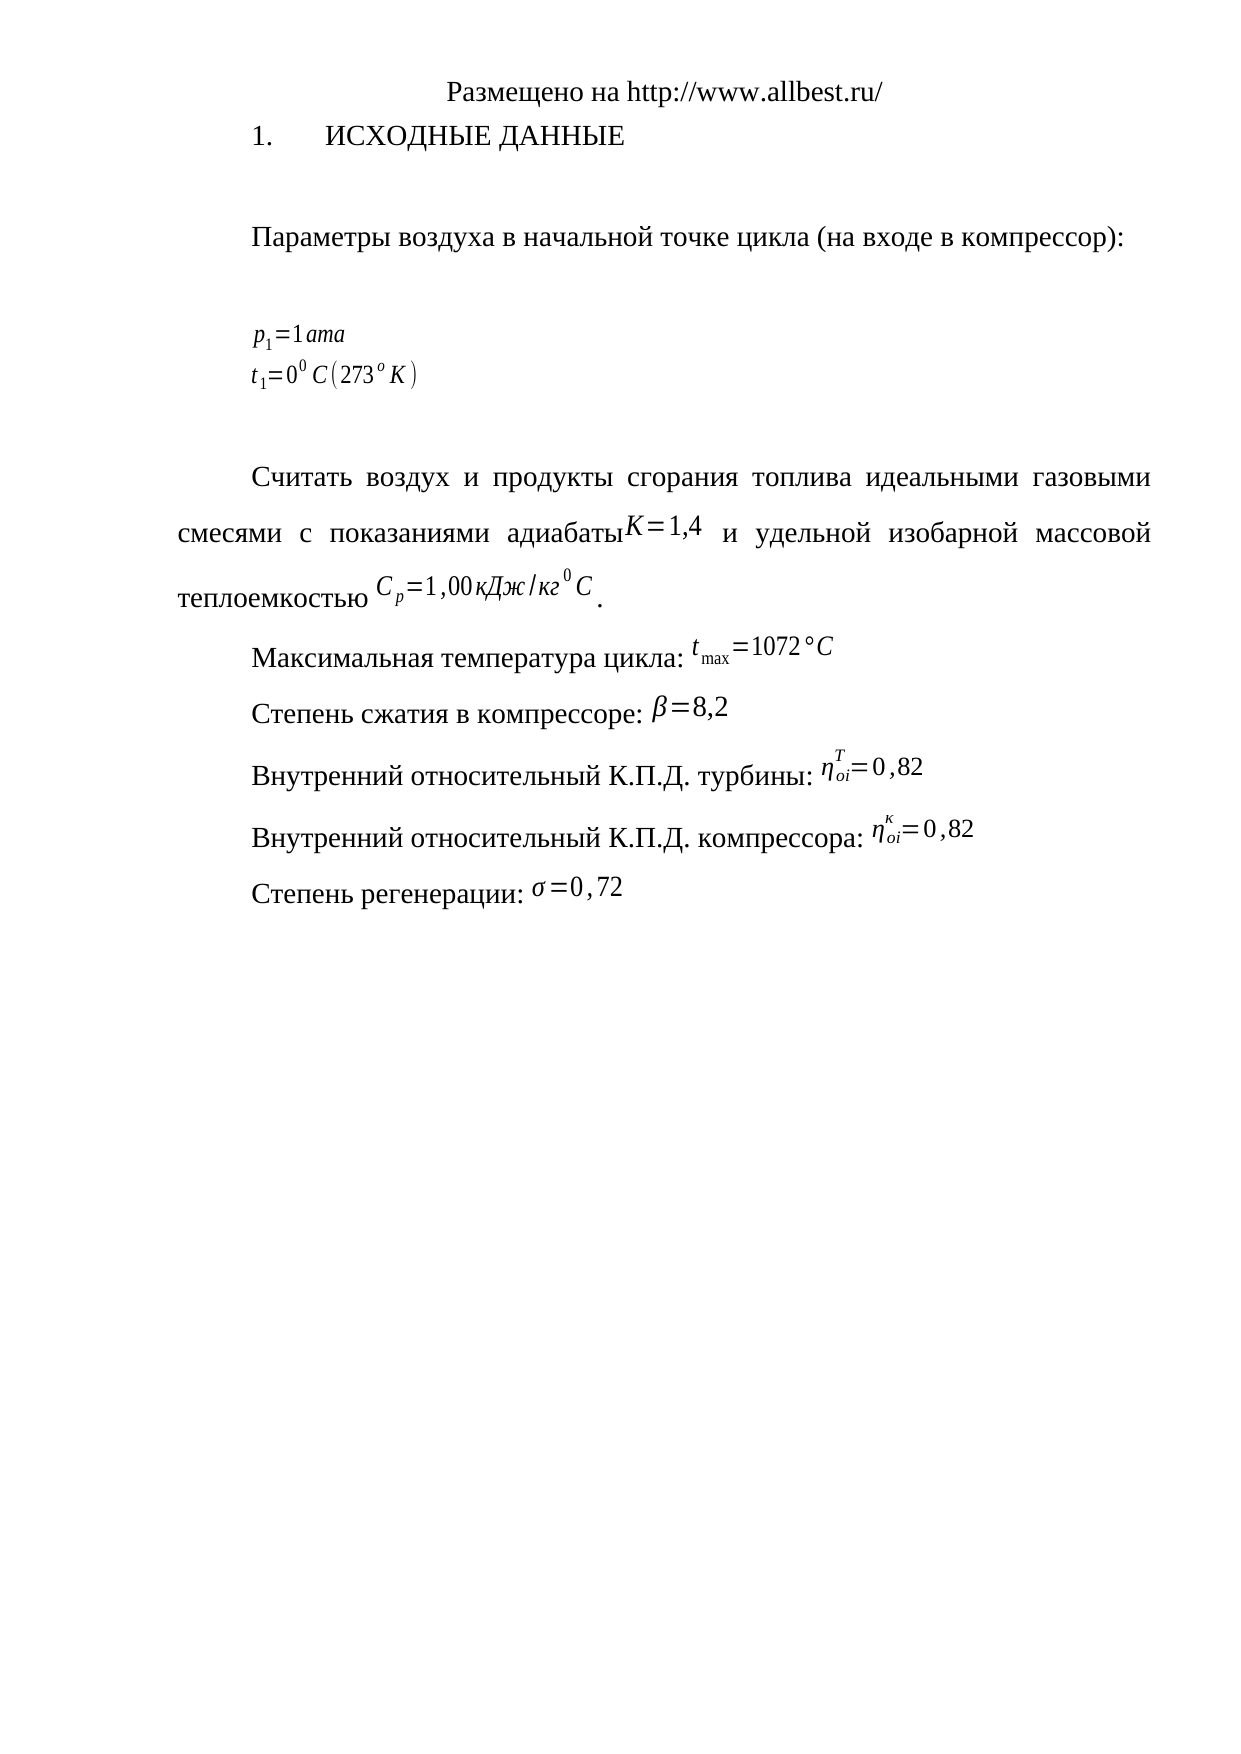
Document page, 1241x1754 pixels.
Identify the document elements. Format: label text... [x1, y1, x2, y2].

text Максимальная температура цикла: [177, 630, 1152, 674]
text Степень регенерации: [177, 871, 1152, 910]
list ИСХОДНЫЕ ДАННЫЕ [177, 118, 1152, 152]
text Считать воздух и продукты сгорания топлива идеальными газовыми смесями с показаниями адиабаты и удельной изобарной массовой теплоемкостью . [177, 459, 1152, 614]
text Внутренний относительный К.П.Д. турбины: [177, 747, 1152, 792]
text Параметры воздуха в начальной точке цикла (на входе в компрессор): [177, 219, 1152, 252]
text Внутренний относительный К.П.Д. компрессора: [177, 809, 1152, 854]
text Степень сжатия в компрессоре: [177, 691, 1152, 730]
